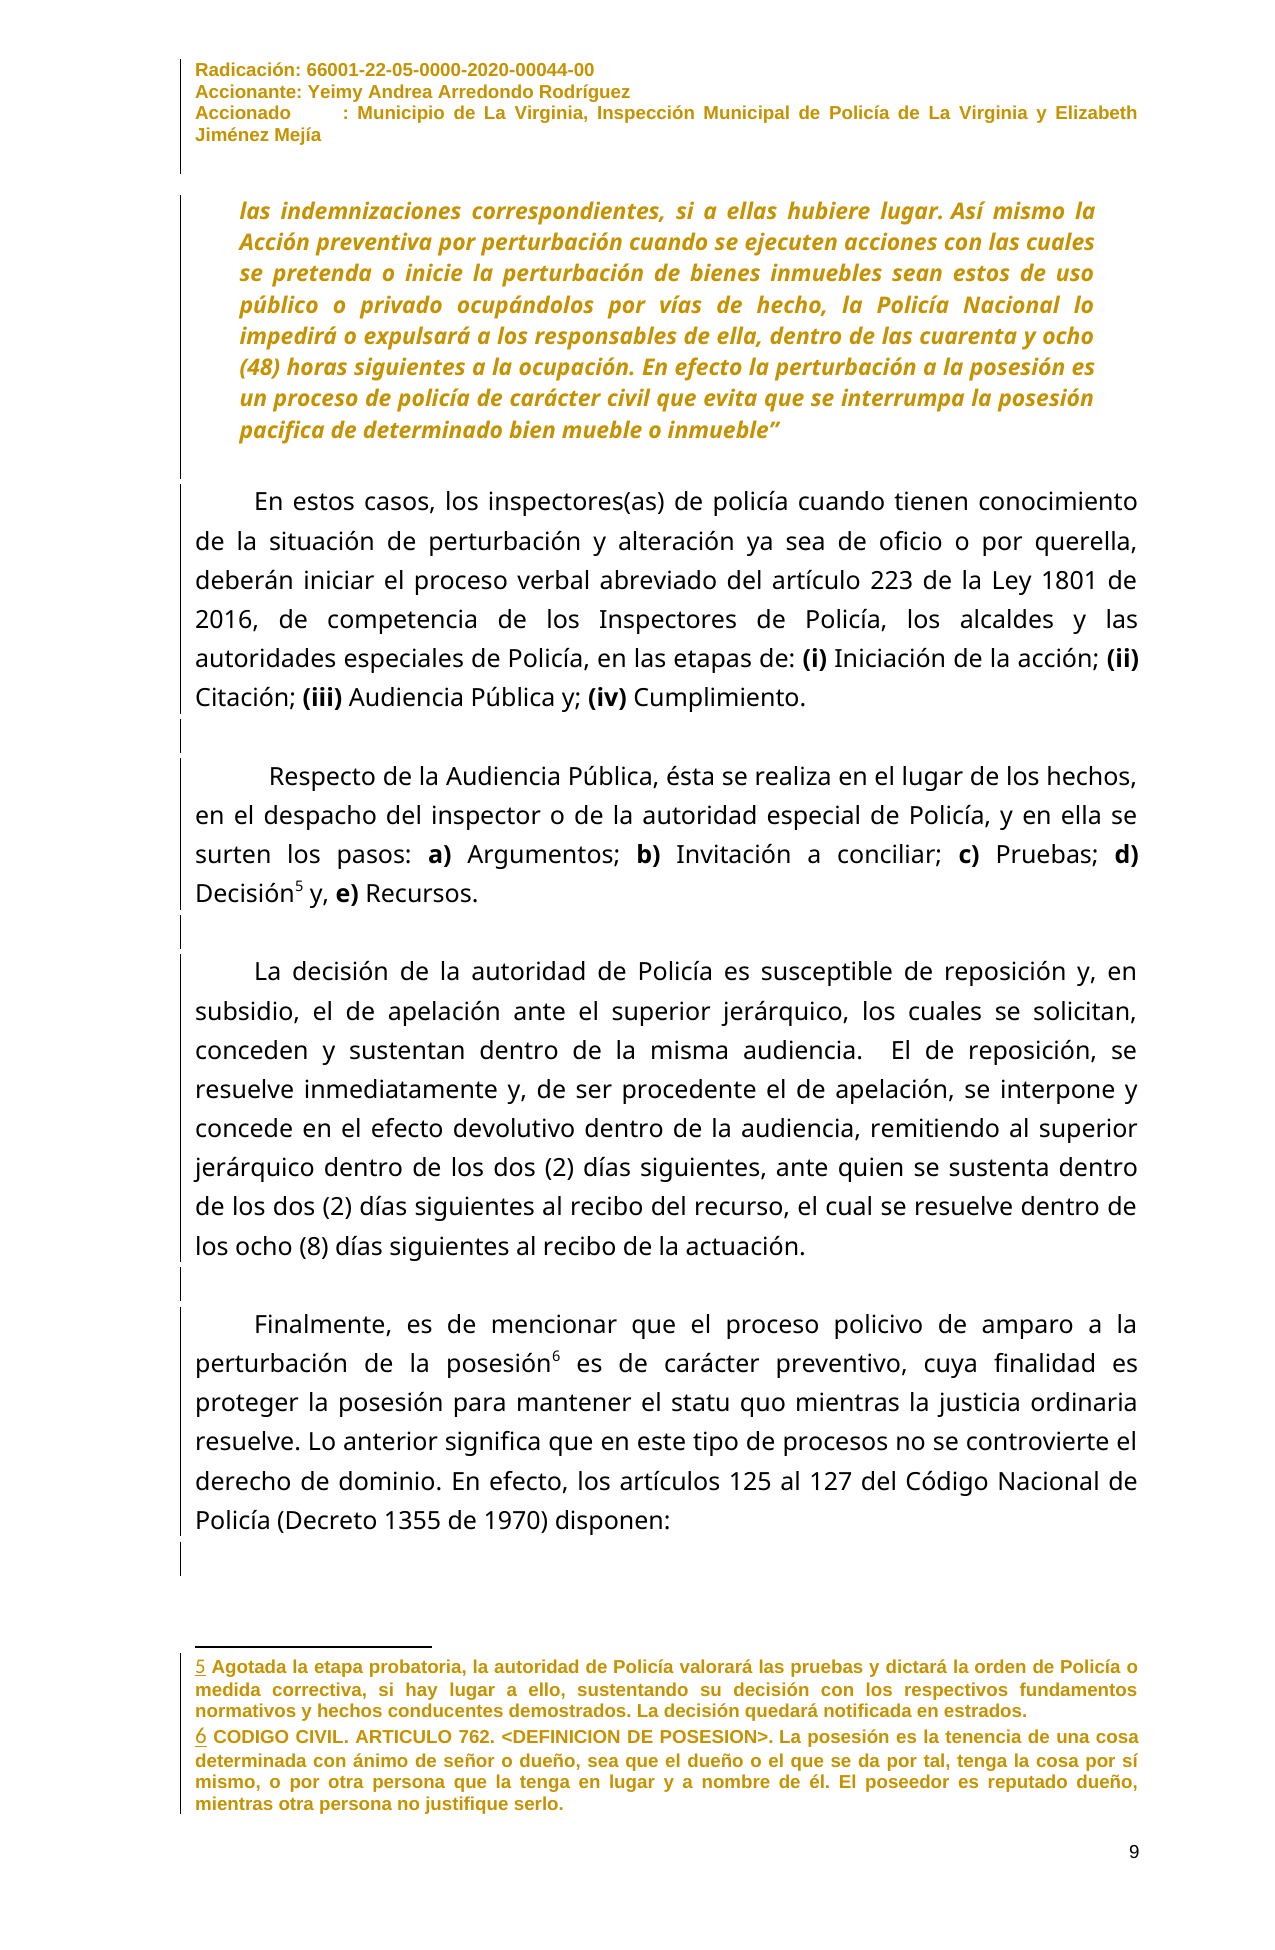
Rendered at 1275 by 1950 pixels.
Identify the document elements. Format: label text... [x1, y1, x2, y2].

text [239, 195, 1095, 445]
text En estos casos, los inspectores(as) de policía cuando tienen conocimiento de la situación de perturbación y alteración ya sea de oficio o por querella, deberán iniciar el proceso verbal abreviado del artículo 223 de la Ley 1801 de 2016, de competencia de los Inspectores de Policía, los alcaldes y las autoridades especiales de Policía, en las etapas de: (i) Iniciación de la acción; (ii) Citación; (iii) Audiencia Pública y; (iv) Cumplimiento. [195, 484, 1139, 714]
text La decisión de la autoridad de Policía es susceptible de reposición y, en subsidio, el de apelación ante el superior jerárquico, los cuales se solicitan, conceden y sustentan dentro de la misma audiencia. El de reposición, se resuelve inmediatamente y, de ser procedente el de apelación, se interpone y concede en el efecto devolutivo dentro de la audiencia, remitiendo al superior jerárquico dentro de los dos (2) días siguientes, ante quien se sustenta dentro de los dos (2) días siguientes al recibo del recurso, el cual se resuelve dentro de los ocho (8) días siguientes al recibo de la actuación. [195, 954, 1139, 1262]
text Respecto de la Audiencia Pública, ésta se realiza en el lugar de los hechos, en el despacho del inspector o de la autoridad especial de Policía, y en ella se surten los pasos: a) Argumentos; b) Invitación a conciliar; c) Pruebas; d) Decisión y, e) Recursos. [195, 758, 1139, 910]
text Finalmente, es de mencionar que el proceso policivo de amparo a la perturbación de la posesión es de carácter preventivo, cuya finalidad es proteger la posesión para mantener el statu quo mientras la justicia ordinaria resuelve. Lo anterior significa que en este tipo de procesos no se controvierte el derecho de dominio. En efecto, los artículos 125 al 127 del Código Nacional de Policía (Decreto 1355 de 1970) disponen: [195, 1307, 1139, 1536]
